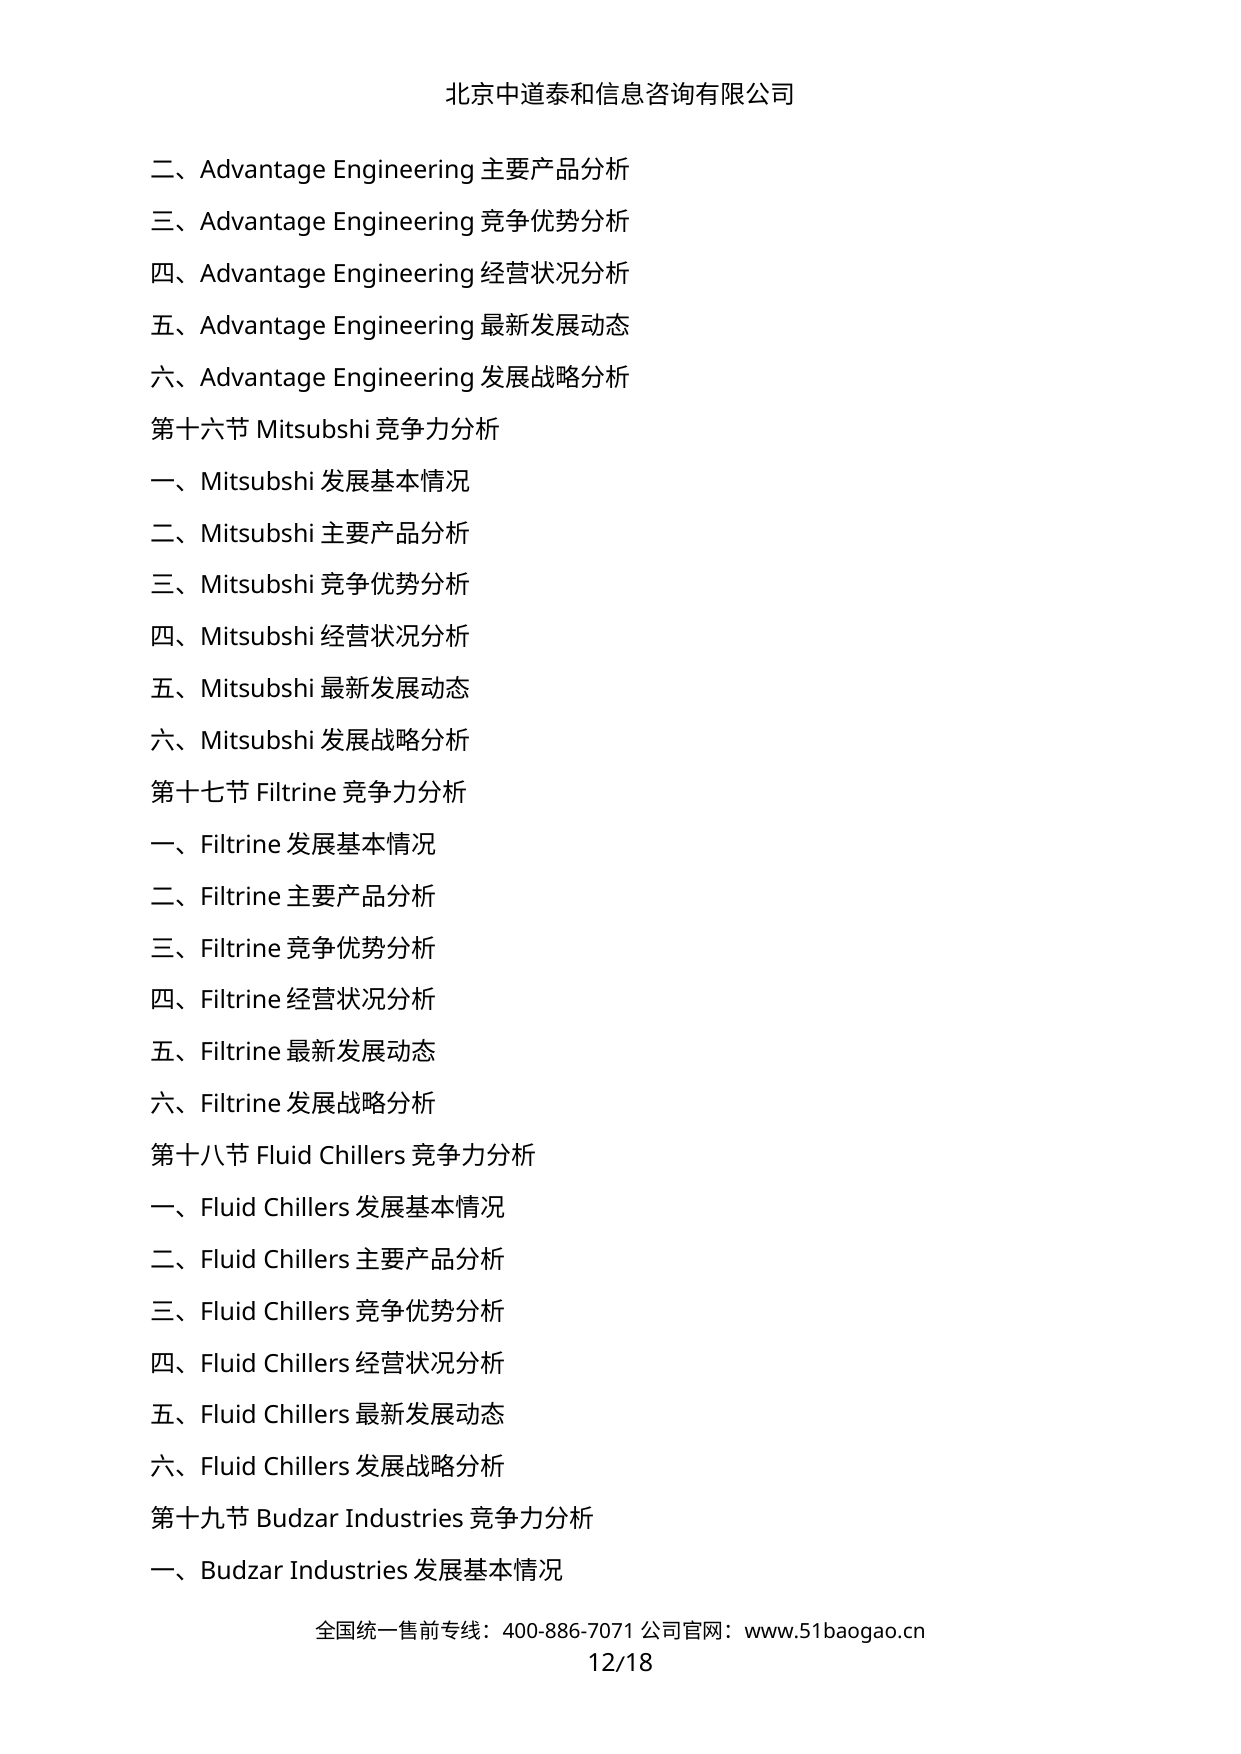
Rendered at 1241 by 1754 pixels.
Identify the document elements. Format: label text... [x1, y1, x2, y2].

text 第十九节 Budzar Industries竞争力分析 [150, 1499, 1090, 1535]
text 二、Mitsubshi主要产品分析 [150, 513, 1090, 549]
text 第十七节 Filtrine竞争力分析 [150, 772, 1090, 809]
text 第十八节 Fluid Chillers竞争力分析 [150, 1136, 1090, 1172]
text 四、Mitsubshi经营状况分析 [150, 617, 1090, 653]
text 六、Advantage Engineering发展战略分析 [150, 357, 1090, 394]
text 五、Filtrine最新发展动态 [150, 1032, 1090, 1068]
text 第十六节 Mitsubshi竞争力分析 [150, 409, 1090, 446]
text 二、Filtrine主要产品分析 [150, 876, 1090, 912]
text 六、Mitsubshi发展战略分析 [150, 721, 1090, 757]
text 一、Fluid Chillers发展基本情况 [150, 1187, 1090, 1224]
text 三、Filtrine竞争优势分析 [150, 928, 1090, 964]
text 三、Advantage Engineering竞争优势分析 [150, 202, 1090, 238]
text 六、Filtrine发展战略分析 [150, 1084, 1090, 1120]
text 五、Fluid Chillers最新发展动态 [150, 1395, 1090, 1431]
text 二、Fluid Chillers主要产品分析 [150, 1239, 1090, 1276]
text 四、Filtrine经营状况分析 [150, 980, 1090, 1016]
text 六、Fluid Chillers发展战略分析 [150, 1447, 1090, 1483]
text 四、Advantage Engineering经营状况分析 [150, 254, 1090, 290]
text 二、Advantage Engineering主要产品分析 [150, 150, 1090, 186]
text 一、Mitsubshi发展基本情况 [150, 461, 1090, 497]
text 一、Budzar Industries发展基本情况 [150, 1551, 1090, 1587]
text 五、Mitsubshi最新发展动态 [150, 669, 1090, 705]
text 五、Advantage Engineering最新发展动态 [150, 306, 1090, 342]
text 一、Filtrine发展基本情况 [150, 824, 1090, 861]
text 四、Fluid Chillers经营状况分析 [150, 1343, 1090, 1379]
text 三、Fluid Chillers竞争优势分析 [150, 1291, 1090, 1327]
text 三、Mitsubshi竞争优势分析 [150, 565, 1090, 601]
